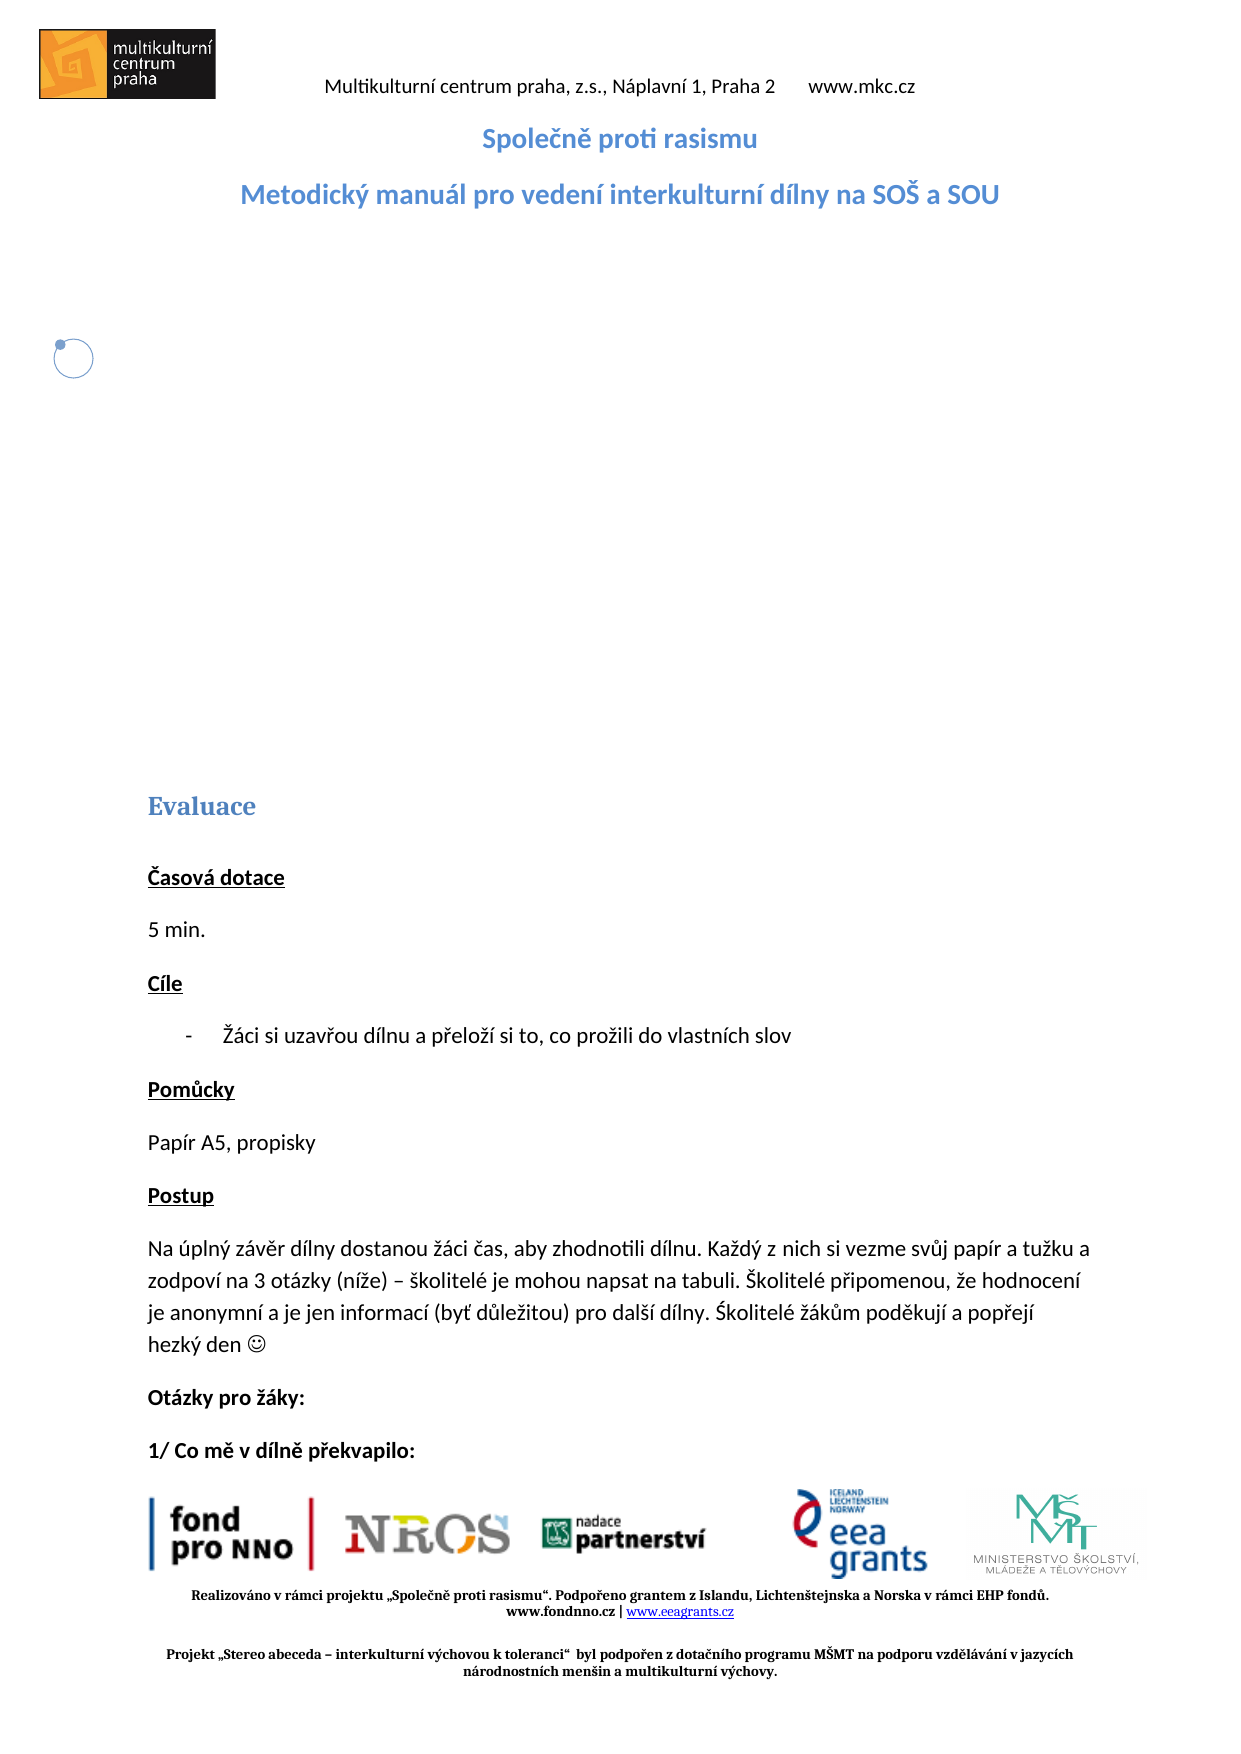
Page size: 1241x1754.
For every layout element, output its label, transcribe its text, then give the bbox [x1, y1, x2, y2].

text Na úplný závěr dílny dostanou žáci čas, aby zhodnotili dílnu. Každý z nich si vezme svůj papír a tužku a zodpoví na 3 otázky (níže) – školitelé je mohou napsat na tabuli. Školitelé připomenou, že hodnocení je anonymní a je jen informací (byť důležitou) pro další dílny. Śkolitelé žákům poděkují a popřejí hezký den [148, 1234, 1093, 1358]
text Časová dotace [148, 863, 1093, 891]
text Otázky pro žáky: [148, 1383, 1093, 1411]
text Cíle [148, 969, 1093, 997]
subtitle Evaluace [148, 791, 1093, 858]
text Postup [148, 1181, 1093, 1209]
picture [39, 29, 216, 99]
text Papír A5, propisky [148, 1128, 1093, 1156]
text 1/ Co mě v dílně překvapilo: [148, 1436, 1093, 1464]
picture [965, 1488, 1147, 1580]
picture [147, 1489, 929, 1579]
text 5 min. [148, 916, 1093, 944]
text Pomůcky [148, 1075, 1093, 1103]
list Žáci si uzavřou dílnu a přeloží si to, co prožili do vlastních slov [185, 1022, 1093, 1050]
